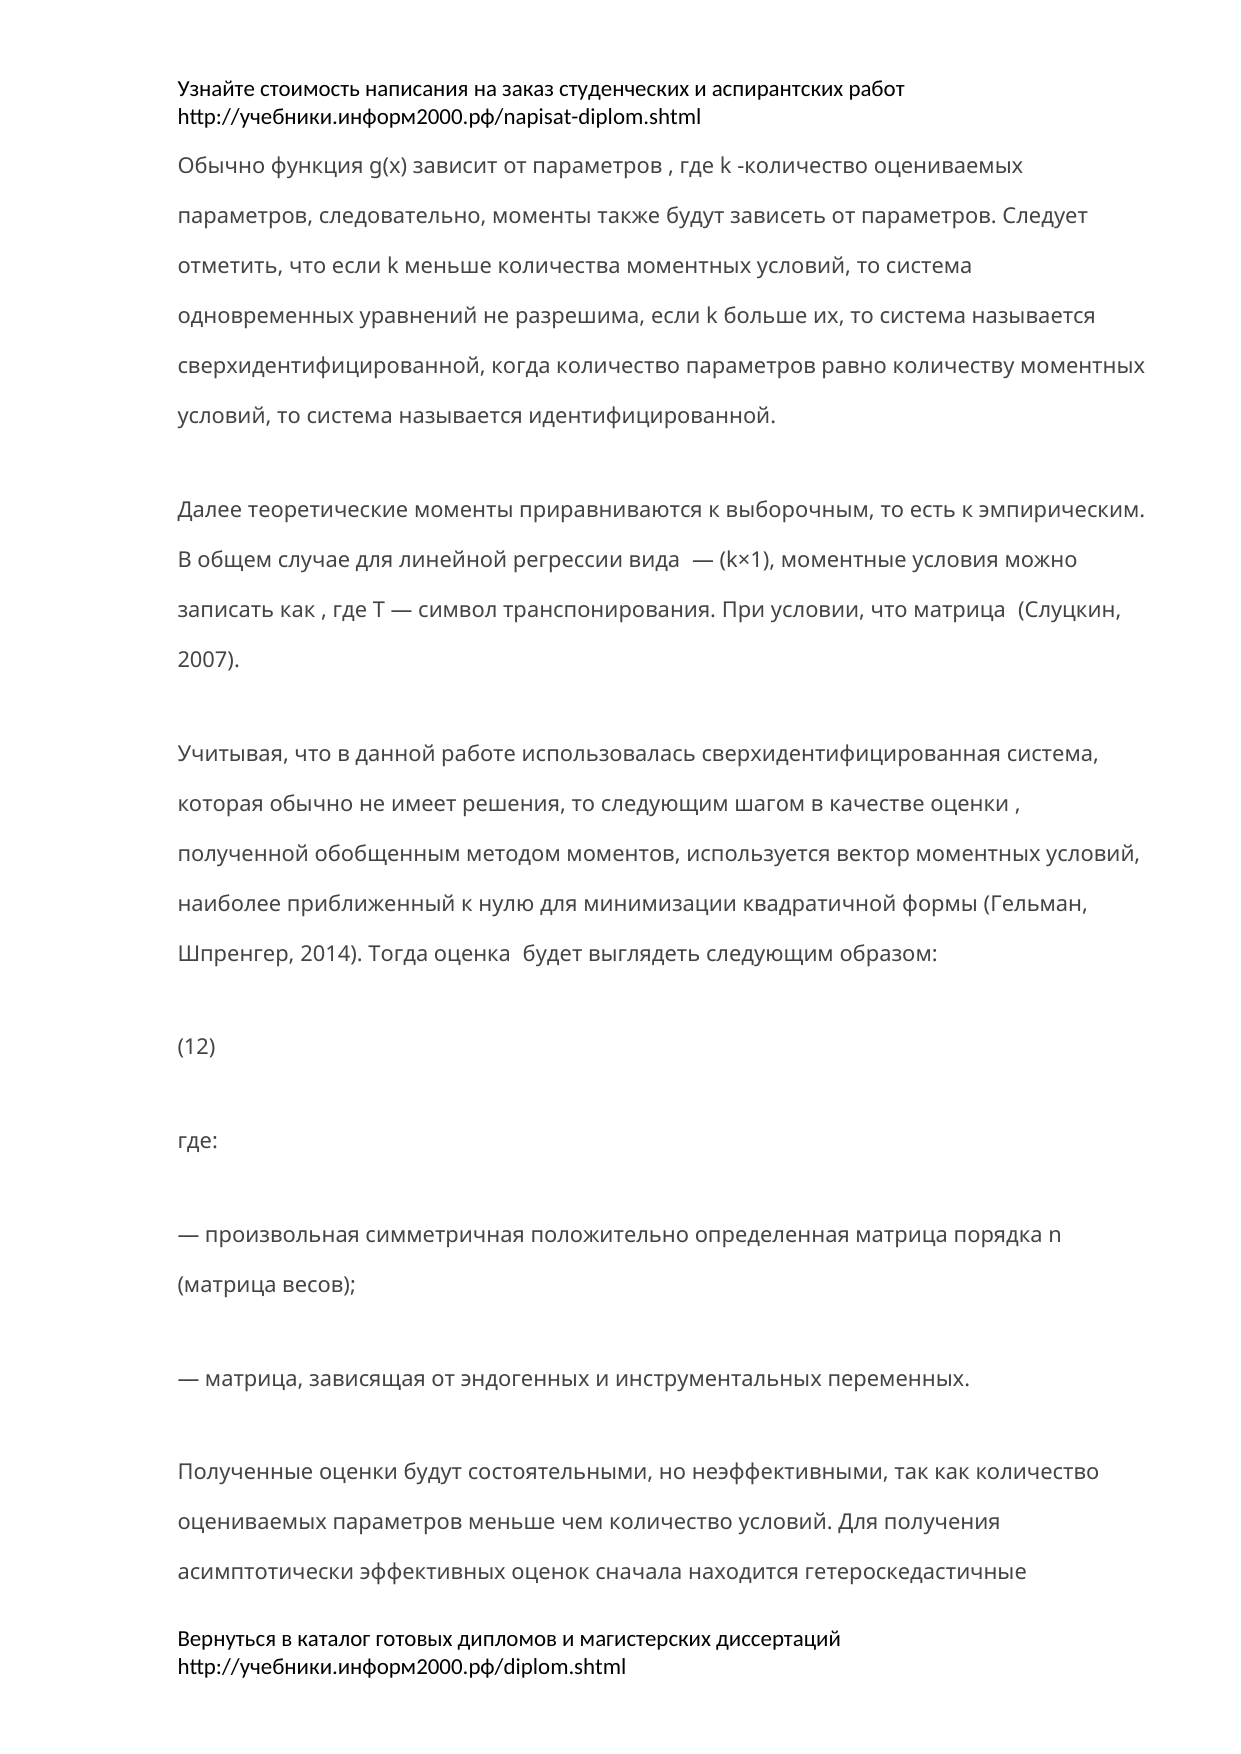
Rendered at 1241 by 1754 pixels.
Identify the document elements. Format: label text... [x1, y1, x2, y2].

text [177, 1436, 1152, 1586]
text (12) [177, 1011, 1152, 1061]
text Далее теоретические моменты приравниваются к выборочным, то есть к эмпирическим. В общем случае для линейной регрессии вида — (k×1), моментные условия можно записать как , где Т — символ транспонирования. При условии, что матрица (Слуцкин, 2007). [177, 473, 1152, 673]
text Обычно функция g(x) зависит от параметров , где k -количество оцениваемых параметров, следовательно, моменты также будут зависеть от параметров. Следует отметить, что если k меньше количества моментных условий, то система одновременных уравнений не разрешима, если k больше их, то система называется сверхидентифицированной, когда количество параметров равно количеству моментных условий, то система называется идентифицированной. [177, 130, 1152, 430]
text где: [177, 1105, 1152, 1155]
text — матрица, зависящая от эндогенных и инструментальных переменных. [177, 1342, 1152, 1392]
text — произвольная симметричная положительно определенная матрица порядка n (матрица весов); [177, 1198, 1152, 1298]
text Учитывая, что в данной работе использовалась сверхидентифицированная система, которая обычно не имеет решения, то следующим шагом в качестве оценки , полученной обобщенным методом моментов, используется вектор моментных условий, наиболее приближенный к нулю для минимизации квадратичной формы (Гельман, Шпренгер, 2014). Тогда оценка будет выглядеть следующим образом: [177, 717, 1152, 967]
